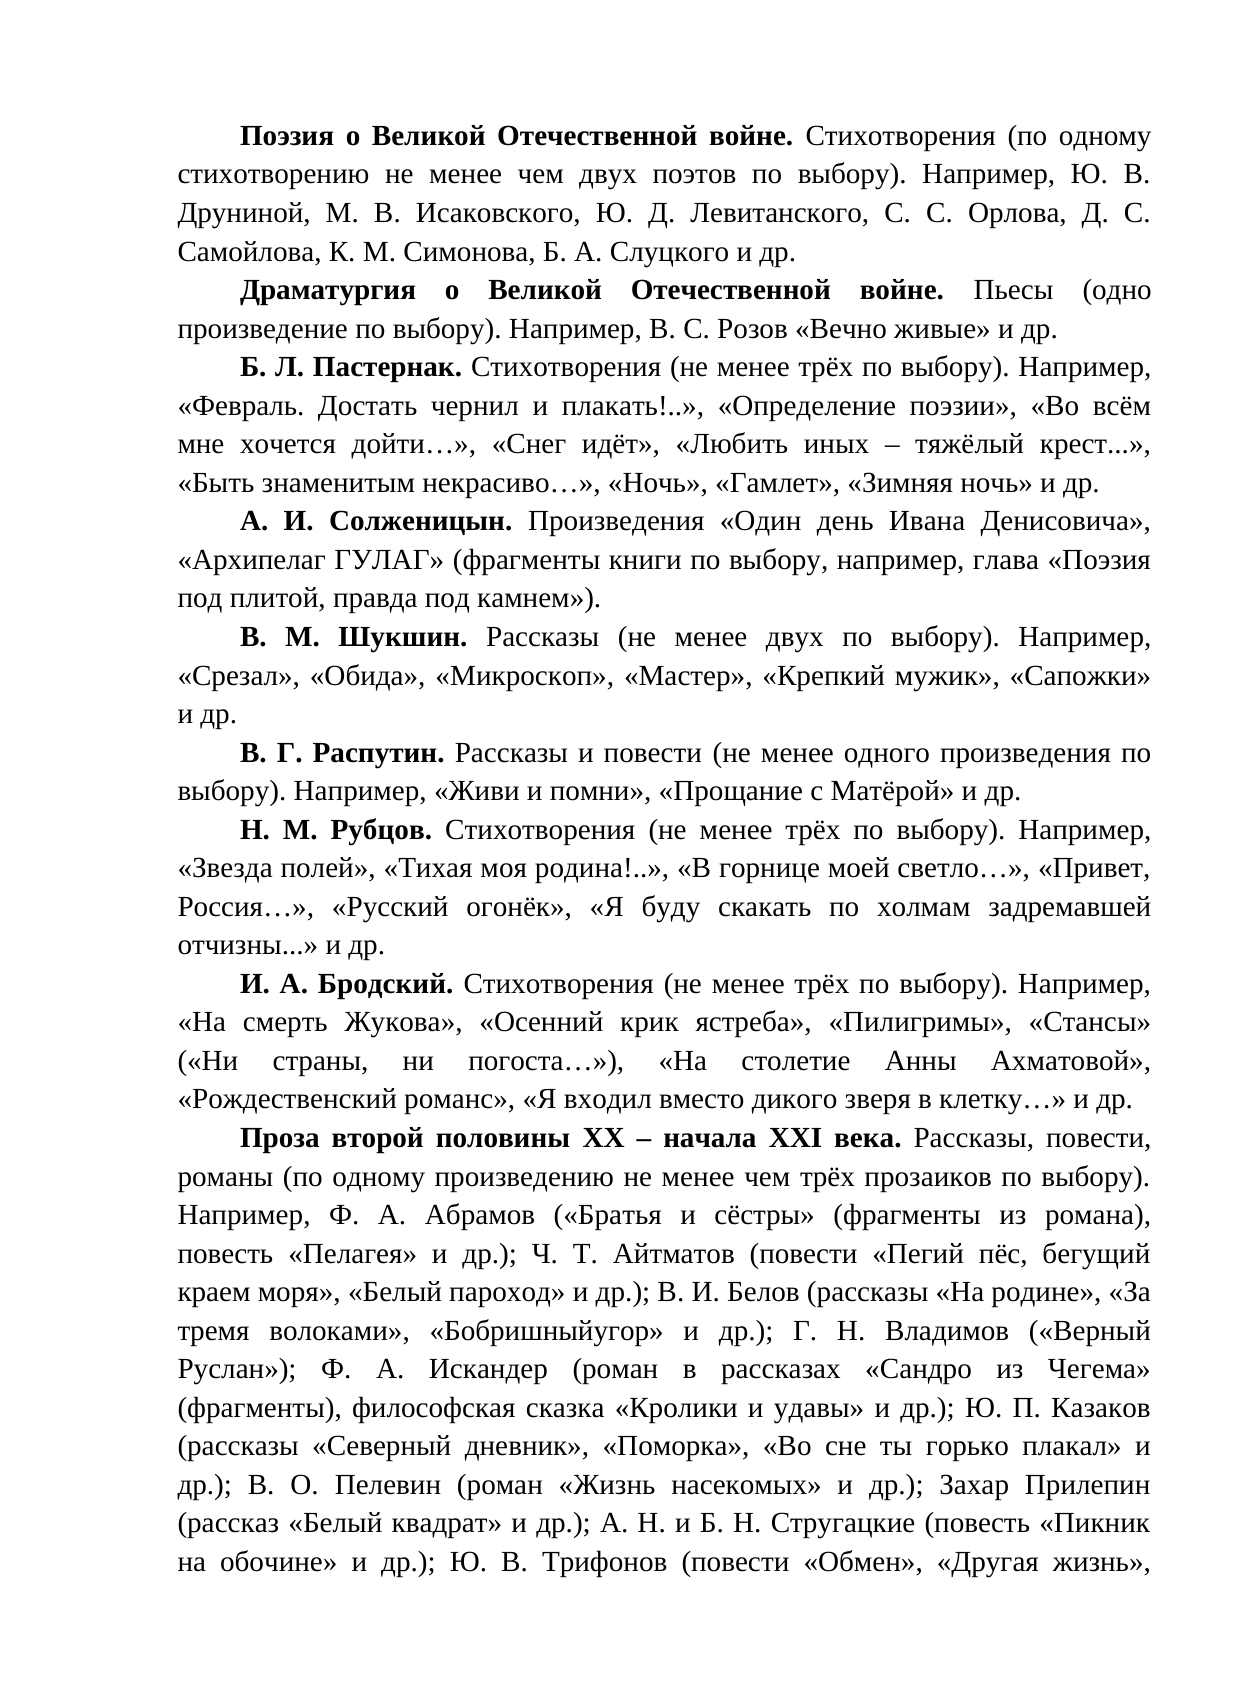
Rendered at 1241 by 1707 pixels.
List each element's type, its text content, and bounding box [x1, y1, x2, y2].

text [177, 1120, 1152, 1578]
text В. М. Шукшин. Рассказы ‌(не менее двух по выбору). Например, «Срезал», «Обида», «Микроскоп», «Мастер», «Крепкий мужик», «Сапожки» и др.‌ [177, 619, 1152, 730]
text Б. Л. Пастернак. Стихотворения ‌(не менее трёх по выбору). Например, «Февраль. Достать чернил и плакать!..», «Определение поэзии», «Во всём мне хочется дойти…», «Снег идёт», «Любить иных – тяжёлый крест...», «Быть знаменитым некрасиво…», «Ночь», «Гамлет», «Зимняя ночь» и др.‌ [177, 349, 1152, 498]
text А. И. Солженицын. Произведения «Один день Ивана Денисовича», «Архипелаг ГУЛАГ» ‌(фрагменты книги по выбору, например, глава «Поэзия под плитой, правда под камнем»).‌ [177, 503, 1152, 614]
text И. А. Бродский. Стихотворения ‌(не менее трёх по выбору). Например, «На смерть Жукова», «Осенний крик ястреба», «Пилигримы», «Стансы» («Ни страны, ни погоста…»), «На столетие Анны Ахматовой», «Рождественский романс», «Я входил вместо дикого зверя в клетку…» и др.‌ [177, 966, 1152, 1115]
text ​Поэзия о Великой Отечественной войне. Стихотворения ‌(по одному стихотворению не менее чем двух поэтов по выбору). Например, Ю. В. Друниной, М. В. Исаковского, Ю. Д. Левитанского, С. С. Орлова, Д. С. Самойлова, К. М. Симонова, Б. А. Слуцкого и др.‌ [177, 118, 1152, 267]
text В. Г. Распутин. Рассказы и повести ‌(не менее одного произведения по выбору). Например, «Живи и помни», «Прощание с Матёрой» и др.‌ [177, 735, 1152, 807]
text Драматургия о Великой Отечественной войне. Пьесы ‌(одно произведение по выбору). Например, В. С. Розов «Вечно живые» и др.‌ [177, 272, 1152, 344]
text Н. М. Рубцов. Стихотворения ‌(не менее трёх по выбору). Например, «Звезда полей», «Тихая моя родина!..», «В горнице моей светло…», «Привет, Россия…», «Русский огонёк», «Я буду скакать по холмам задремавшей отчизны...» и др.‌ [177, 812, 1152, 961]
